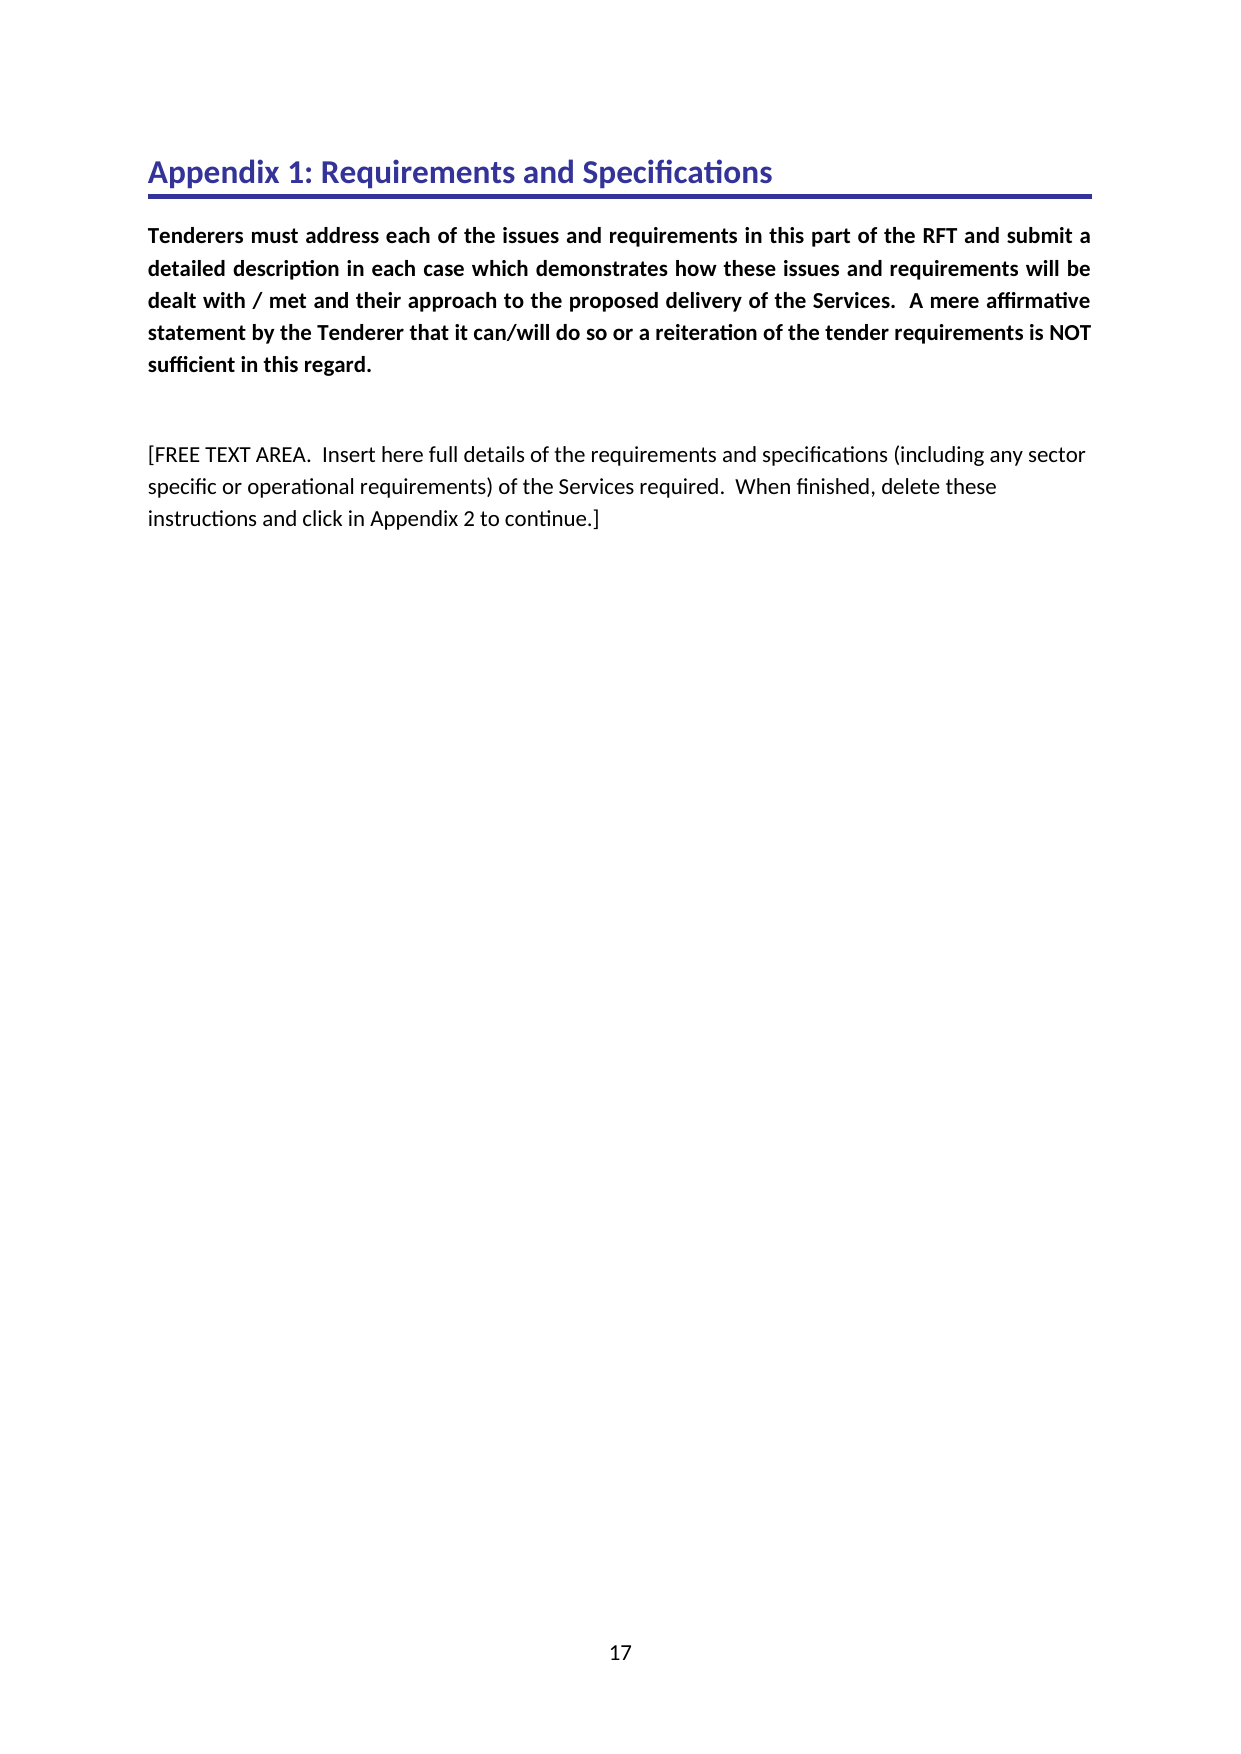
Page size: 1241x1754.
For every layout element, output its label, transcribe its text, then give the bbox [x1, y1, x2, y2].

subtitle Appendix 1: Requirements and Specifications [148, 151, 1092, 194]
text Tenderers must address each of the issues and requirements in this part of the RFT and submit a detailed description in each case which demonstrates how these issues and requirements will be dealt with / met and their approach to the proposed delivery of the Services. A mere affirmative statement by the Tenderer that it can/will do so or a reiteration of the tender requirements is NOT sufficient in this regard. [148, 222, 1092, 378]
